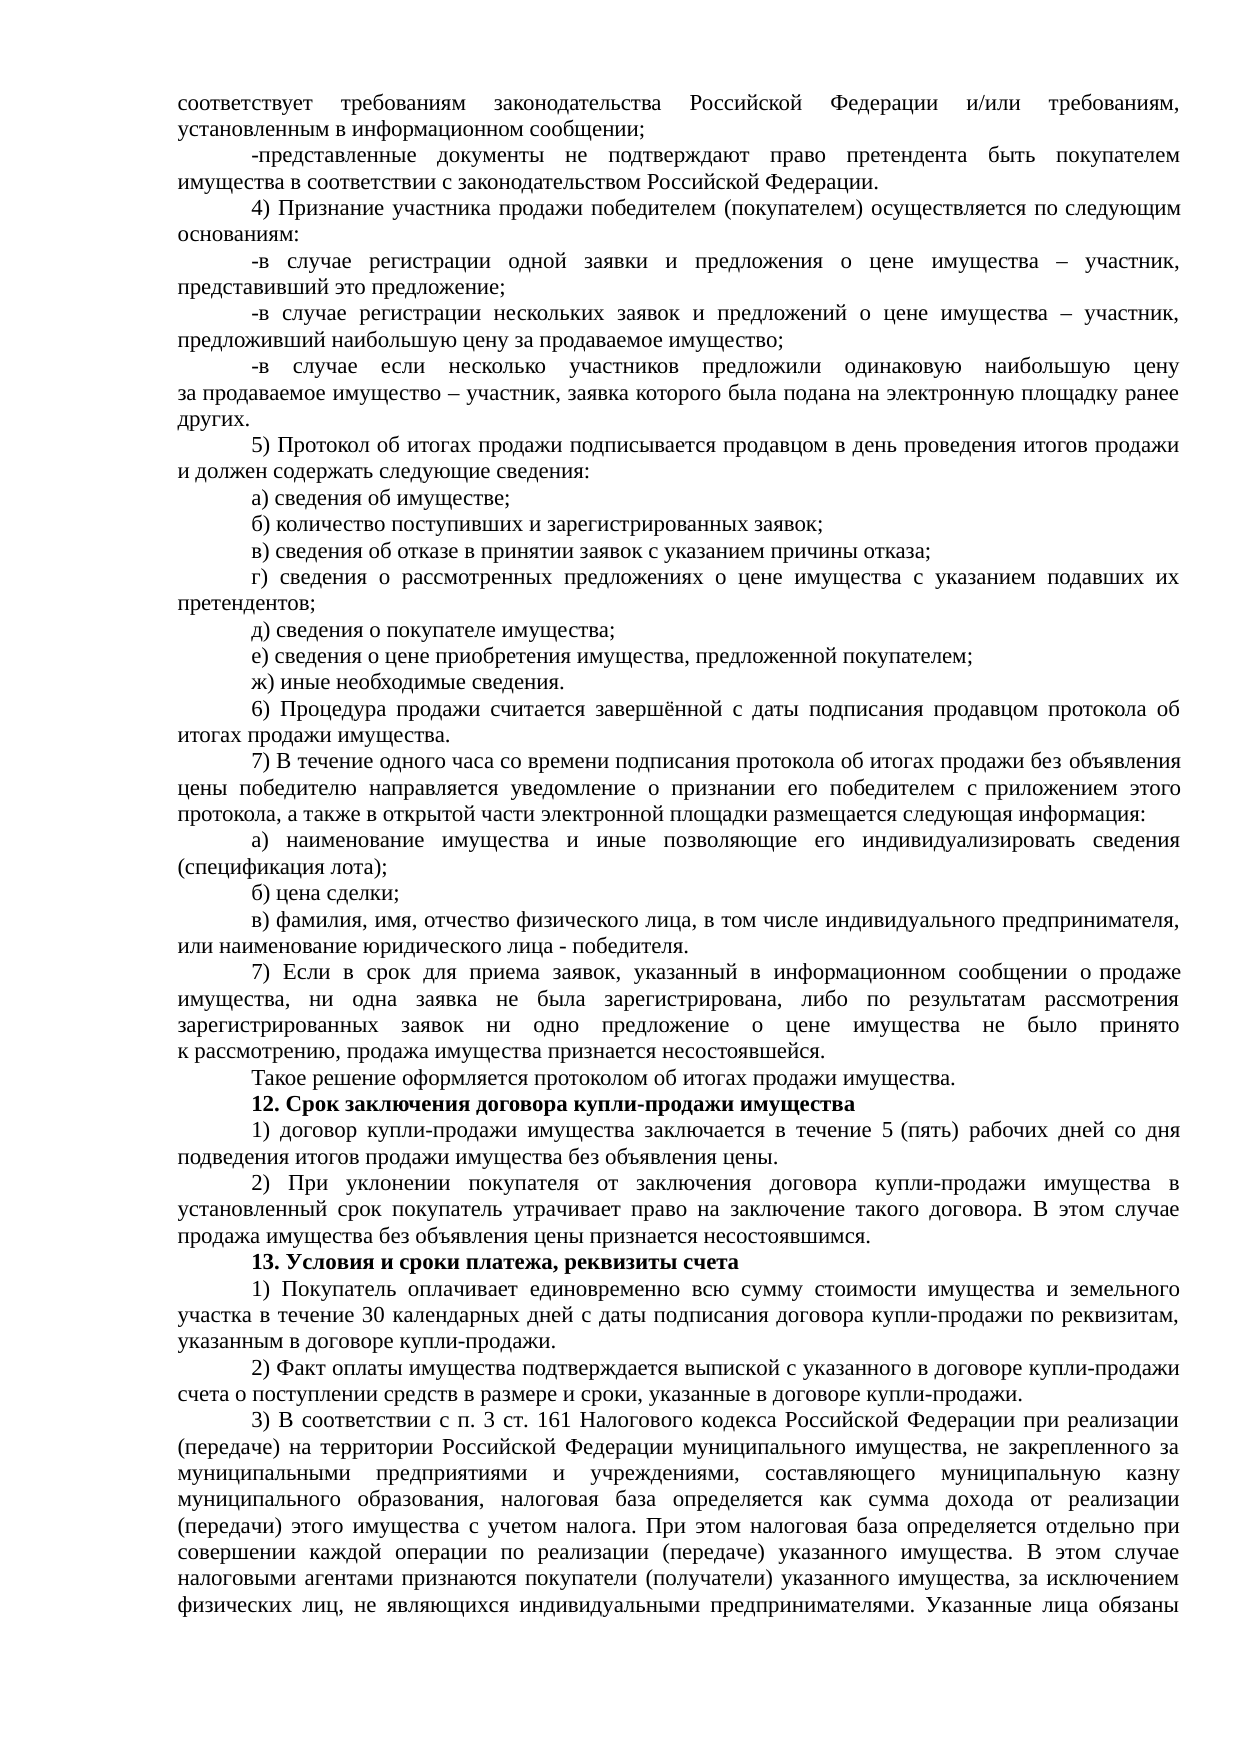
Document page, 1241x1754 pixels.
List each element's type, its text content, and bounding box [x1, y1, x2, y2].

text в) фамилия, имя, отчество физического лица, в том числе индивидуального предпринимателя, или наименование юридического лица - победителя. [177, 906, 1181, 958]
text в) сведения об отказе в принятии заявок с указанием причины отказа; [177, 537, 1181, 563]
text 1) Покупатель оплачивает единовременно всю сумму стоимости имущества и земельного участка в течение 30 календарных дней с даты подписания договора купли-продажи по реквизитам, указанным в договоре купли-продажи. [177, 1274, 1181, 1354]
text б) количество поступивших и зарегистрированных заявок; [177, 510, 1181, 537]
text Такое решение оформляется протоколом об итогах продажи имущества. [177, 1064, 1181, 1090]
text -в случае регистрации одной заявки и предложения о цене имущества – участник, представивший это предложение; [177, 247, 1181, 299]
text 2) При уклонении покупателя от заключения договора купли-продажи имущества в установленный срок покупатель утрачивает право на заключение такого договора. В этом случае продажа имущества без объявления цены признается несостоявшимся. [177, 1169, 1181, 1248]
text 13. Условия и сроки платежа, реквизиты счета [177, 1248, 1181, 1274]
text 4) Признание участника продажи победителем (покупателем) осуществляется по следующим основаниям: [177, 194, 1181, 247]
text б) цена сделки; [177, 879, 1181, 906]
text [177, 1406, 1181, 1617]
text -в случае регистрации нескольких заявок и предложений о цене имущества – участник, предложивший наибольшую цену за продаваемое имущество; [177, 299, 1181, 352]
text а) сведения об имуществе; [177, 484, 1181, 510]
text г) сведения о рассмотренных предложениях о цене имущества с указанием подавших их претендентов; [177, 563, 1181, 616]
text ж) иные необходимые сведения. [177, 668, 1181, 695]
text д) сведения о покупателе имущества; [177, 616, 1181, 642]
text 6) Процедура продажи считается завершённой с даты подписания продавцом протокола об итогах продажи имущества. [177, 695, 1181, 747]
text е) сведения о цене приобретения имущества, предложенной покупателем; [177, 642, 1181, 668]
text 7) В течение одного часа со времени подписания протокола об итогах продажи без объявления цены победителю направляется уведомление о признании его победителем с приложением этого протокола, а также в открытой части электронной площадки размещается следующая информация: [177, 747, 1181, 827]
text 2) Факт оплаты имущества подтверждается выпиской с указанного в договоре купли-продажи счета о поступлении средств в размере и сроки, указанные в договоре купли-продажи. [177, 1354, 1181, 1406]
text -в случае если несколько участников предложили одинаковую наибольшую цену за продаваемое имущество – участник, заявка которого была подана на электронную площадку ранее других. [177, 352, 1181, 431]
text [177, 89, 1181, 141]
text 1) договор купли-продажи имущества заключается в течение 5 (пять) рабочих дней со дня подведения итогов продажи имущества без объявления цены. [177, 1116, 1181, 1169]
text а) наименование имущества и иные позволяющие его индивидуализировать сведения (спецификация лота); [177, 827, 1181, 879]
text 5) Протокол об итогах продажи подписывается продавцом в день проведения итогов продажи и должен содержать следующие сведения: [177, 431, 1181, 484]
text 7) Если в срок для приема заявок, указанный в информационном сообщении о продаже имущества, ни одна заявка не была зарегистрирована, либо по результатам рассмотрения зарегистрированных заявок ни одно предложение о цене имущества не было принято к рассмотрению, продажа имущества признается несостоявшейся. [177, 958, 1181, 1064]
text -представленные документы не подтверждают право претендента быть покупателем имущества в соответствии с законодательством Российской Федерации. [177, 141, 1181, 194]
text 12. Срок заключения договора купли-продажи имущества [177, 1090, 1181, 1116]
